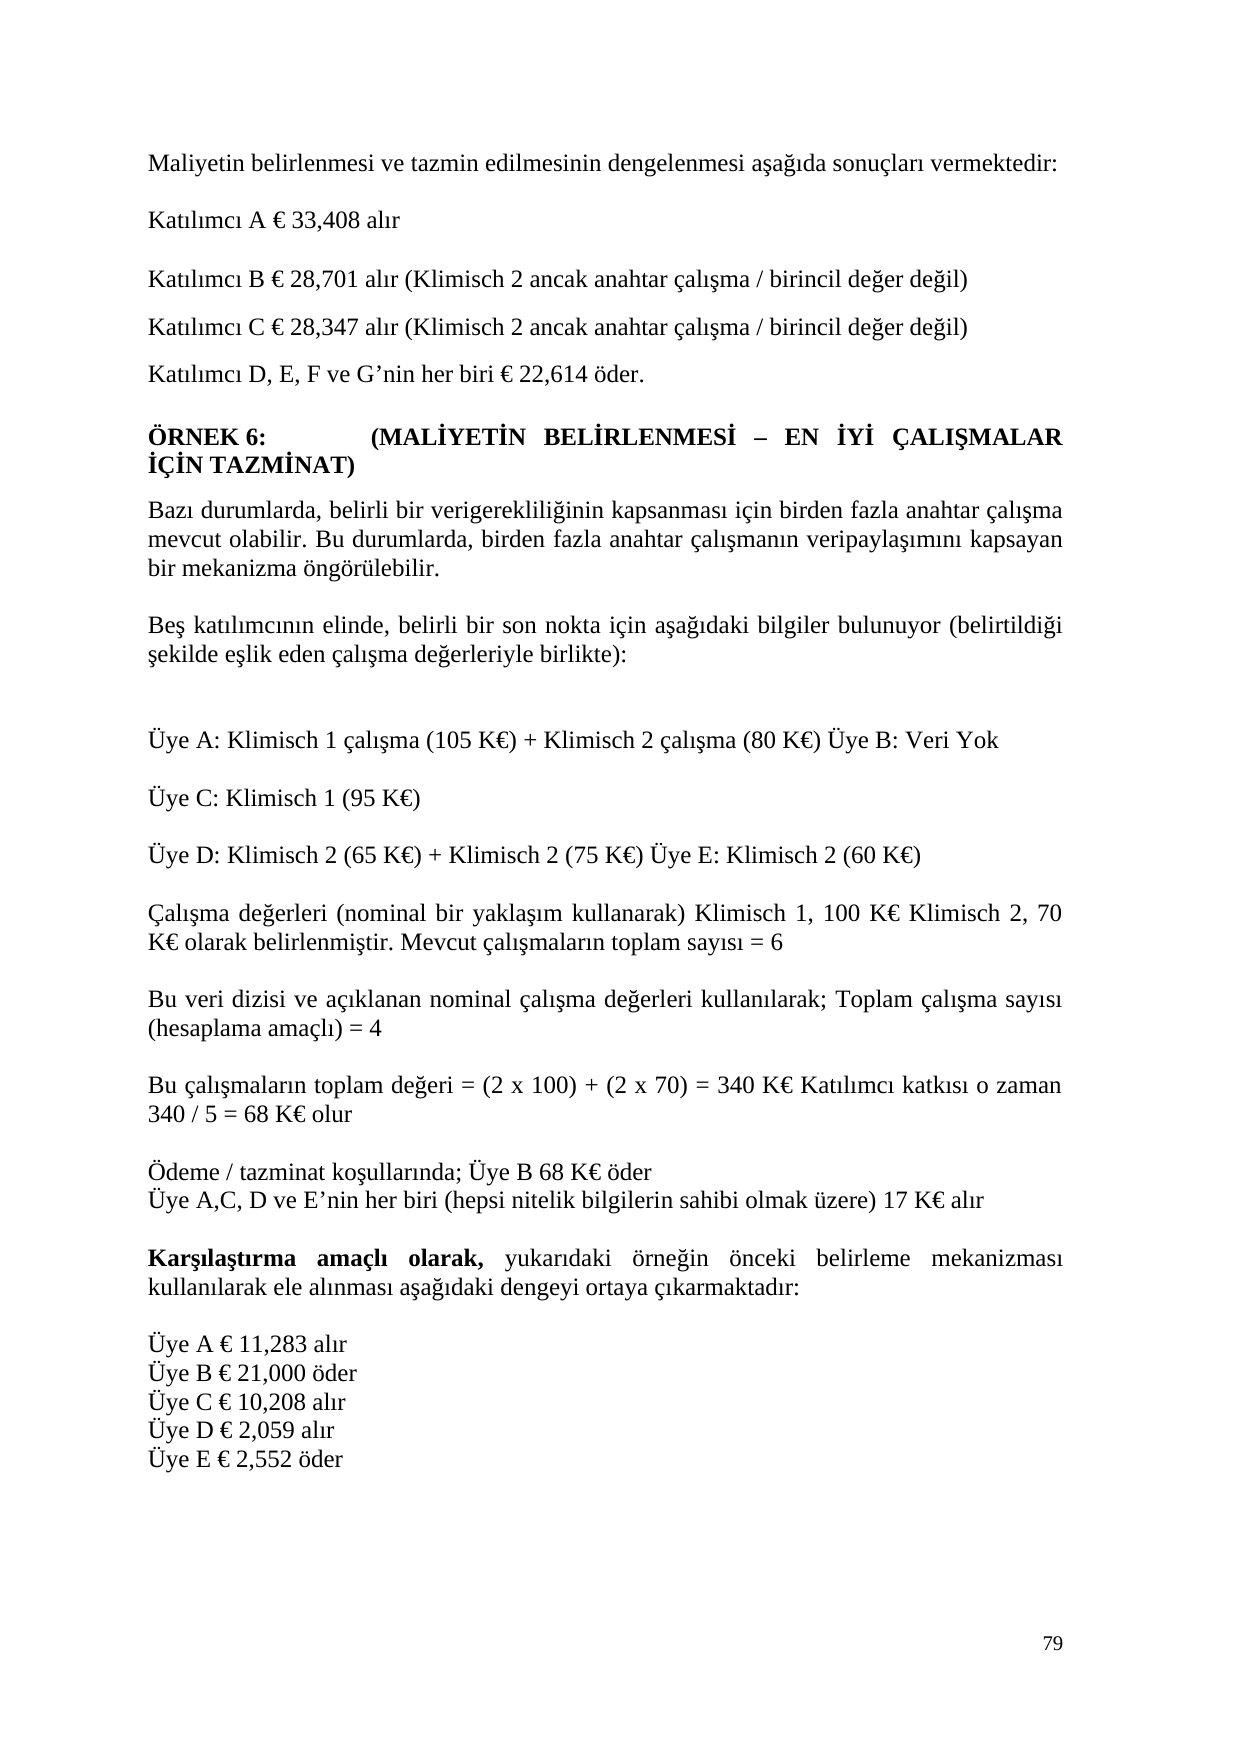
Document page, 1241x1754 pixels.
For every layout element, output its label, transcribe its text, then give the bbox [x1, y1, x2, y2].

text Karşılaştırma amaçlı olarak, yukarıdaki örneğin önceki belirleme mekanizması kullanılarak ele alınması aşağıdaki dengeyi ortaya çıkarmaktadır: [148, 1243, 1064, 1300]
text Üye C € 10,208 alır [148, 1387, 1064, 1415]
text Çalışma değerleri (nominal bir yaklaşım kullanarak) Klimisch 1, 100 K€ Klimisch 2, 70 K€ olarak belirlenmiştir. Mevcut çalışmaların toplam sayısı = 6 [148, 898, 1064, 955]
text Üye D: Klimisch 2 (65 K€) + Klimisch 2 (75 K€) Üye E: Klimisch 2 (60 K€) [148, 840, 1064, 869]
text Üye C: Klimisch 1 (95 K€) [148, 783, 1064, 812]
text Üye A,C, D ve E’nin her biri (hepsi nitelik bilgilerin sahibi olmak üzere) 17 K€ alır [148, 1185, 1064, 1214]
text Üye B € 21,000 öder [148, 1358, 1064, 1387]
text Katılımcı B € 28,701 alır (Klimisch 2 ancak anahtar çalışma / birincil değer değil) [148, 268, 1064, 292]
text Üye A: Klimisch 1 çalışma (105 K€) + Klimisch 2 çalışma (80 K€) Üye B: Veri Yok [148, 725, 1064, 754]
text Bu veri dizisi ve açıklanan nominal çalışma değerleri kullanılarak; Toplam çalışma sayısı (hesaplama amaçlı) = 4 [148, 984, 1064, 1042]
text Beş katılımcının elinde, belirli bir son nokta için aşağıdaki bilgiler bulunuyor (belirtildiği şekilde eşlik eden çalışma değerleriyle birlikte): [148, 610, 1064, 668]
text Bazı durumlarda, belirli bir verigerekliliğinin kapsanması için birden fazla anahtar çalışma mevcut olabilir. Bu durumlarda, birden fazla anahtar çalışmanın veripaylaşımını kapsayan bir mekanizma öngörülebilir. [148, 495, 1064, 582]
text Maliyetin belirlenmesi ve tazmin edilmesinin dengelenmesi aşağıda sonuçları vermektedir: [148, 148, 1064, 176]
text ÖRNEK 6: (MALİYETİN BELİRLENMESİ – EN İYİ ÇALIŞMALAR İÇİN TAZMİNAT) [148, 422, 1064, 479]
text Ödeme / tazminat koşullarında; Üye B 68 K€ öder [148, 1157, 1064, 1185]
text Katılımcı D, E, F ve G’nin her biri € 22,614 öder. [148, 364, 1064, 388]
text Katılımcı C € 28,347 alır (Klimisch 2 ancak anahtar çalışma / birincil değer değil) [148, 316, 1064, 340]
text Bu çalışmaların toplam değeri = (2 x 100) + (2 x 70) = 340 K€ Katılımcı katkısı o zaman 340 / 5 = 68 K€ olur [148, 1070, 1064, 1128]
text Üye A € 11,283 alır [148, 1329, 1064, 1358]
text Üye D € 2,059 alır [148, 1415, 1064, 1444]
text Üye E € 2,552 öder [148, 1444, 1064, 1473]
text Katılımcı A € 33,408 alır [148, 205, 1064, 234]
